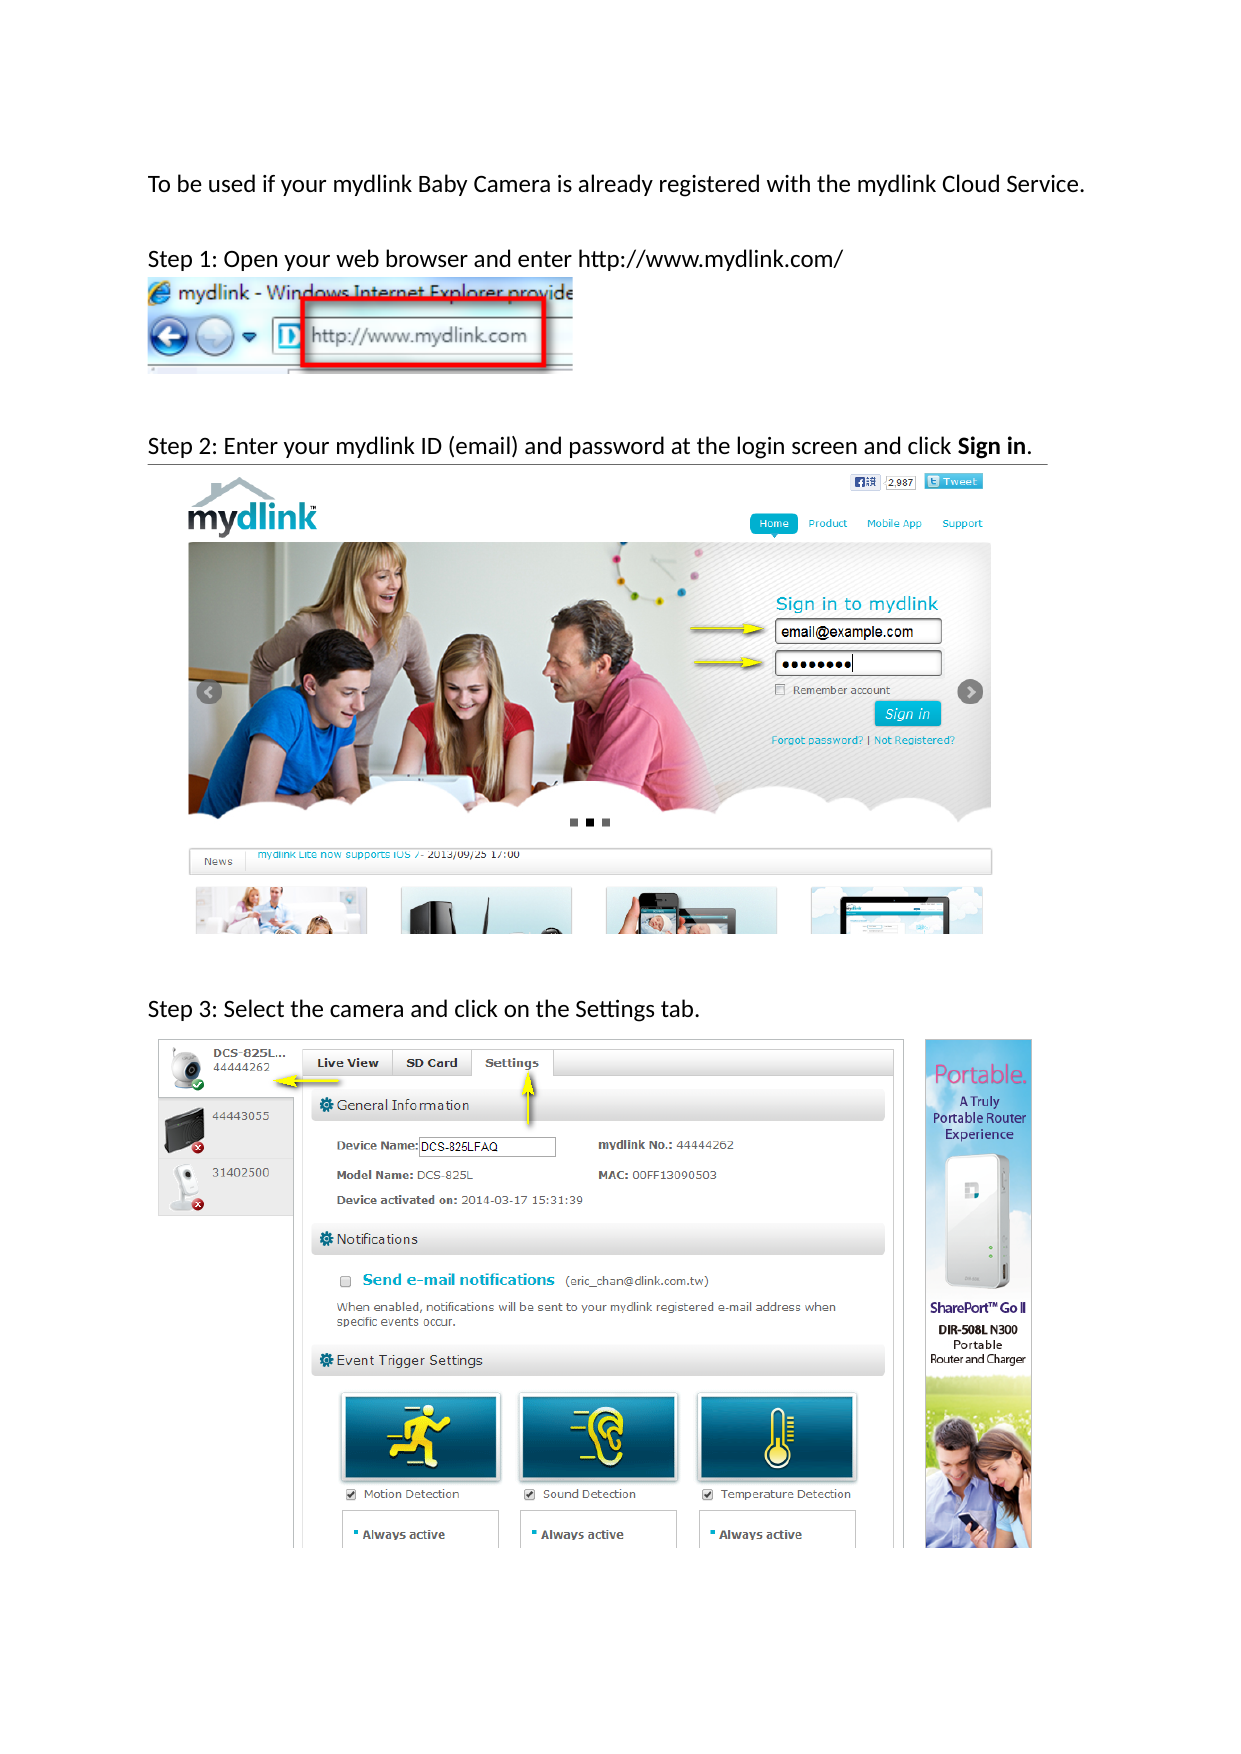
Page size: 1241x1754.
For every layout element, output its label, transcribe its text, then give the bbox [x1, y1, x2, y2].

text To be used if your mydlink Baby Camera is already registered with the mydlink Cloud Service. [148, 164, 1092, 202]
picture [147, 277, 573, 374]
text Step 1: Open your web browser and enter http://www.mydlink.com/ [148, 239, 1092, 277]
text Step 2: Enter your mydlink ID (email) and password at the login screen and click Sign in. [148, 427, 1092, 464]
text Step 3: Select the camera and click on the Settings tab. [148, 989, 1092, 1027]
picture [147, 1027, 1048, 1548]
picture [147, 464, 1048, 934]
